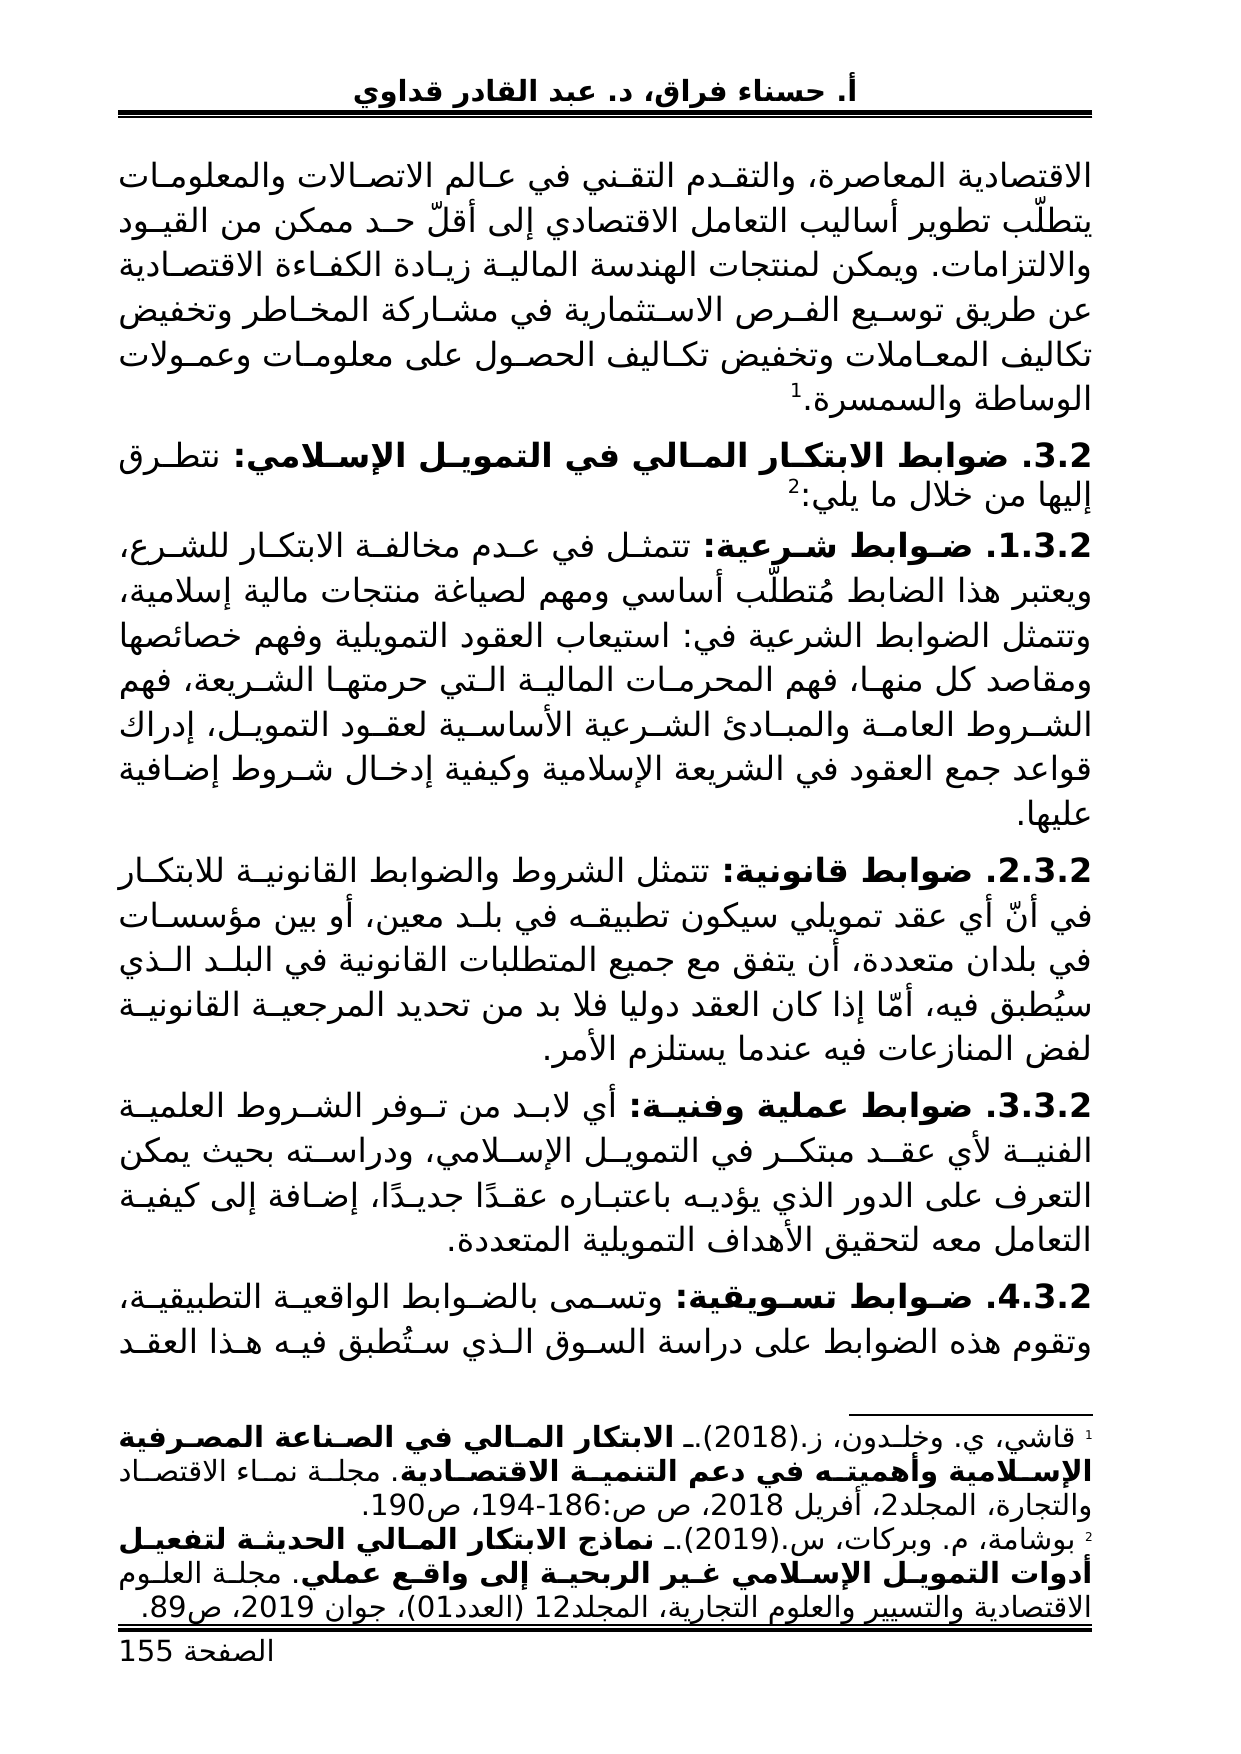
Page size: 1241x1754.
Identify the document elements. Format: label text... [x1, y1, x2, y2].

list 2.3.2. ضوابط قانونية: تتمثل الشروط والضوابط القانونية للابتكار في أنّ أي عقد تمويلي سيكون تطبيقه في بلد معين، أو بين مؤسسات في بلدان متعددة، أن يتفق مع جميع المتطلبات القانونية في البلد الذي سيُطبق فيه، أمّا إذا كان العقد دوليا فلا بد من تحديد المرجعية القانونية لفض المنازعات فيه عندما يستلزم الأمر. [118, 851, 1092, 1069]
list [118, 1278, 1092, 1361]
list 3.3.2. ضوابط عملية وفنية: أي لابد من توفر الشروط العلمية الفنية لأي عقد مبتكر في التمويل الإسلامي، ودراسته بحيث يمكن التعرف على الدور الذي يؤديه باعتباره عقدًا جديدًا، إضافة إلى كيفية التعامل معه لتحقيق الأهداف التمويلية المتعددة. [118, 1087, 1092, 1259]
list 2.2.2. الكفاءة الاقتصادية: والمقصود بها تحقيق مقاصد المتعاملين بأقل قدر ممكن من التكاليف الإجرائية، أو التعاقدية فتسارُع الحياة الاقتصادية المعاصرة، والتقدم التقني في عالم الاتصالات والمعلومات يتطلّب تطوير أساليب التعامل الاقتصادي إلى أقلّ حد ممكن من القيود والالتزامات. ويمكن لمنتجات الهندسة المالية زيادة الكفاءة الاقتصادية عن طريق توسيع الفرص الاستثمارية في مشاركة المخاطر وتخفيض تكاليف المعاملات وتخفيض تكاليف الحصول على معلومات وعمولات الوساطة والسمسرة. [118, 157, 1093, 418]
list 3.2. ضوابط الابتكار المالي في التمويل الإسلامي: نتطرق إليها من خلال ما يلي: [118, 437, 1093, 514]
list 1.3.2. ضوابط شرعية: تتمثل في عدم مخالفة الابتكار للشرع، ويعتبر هذا الضابط مُتطلّب أساسي ومهم لصياغة منتجات مالية إسلامية، وتتمثل الضوابط الشرعية في: استيعاب العقود التمويلية وفهم خصائصها ومقاصد كل منها، فهم المحرمات المالية التي حرمتها الشريعة، فهم الشروط العامة والمبادئ الشرعية الأساسية لعقود التمويل، إدراك قواعد جمع العقود في الشريعة الإسلامية وكيفية إدخال شروط إضافية عليها. [118, 527, 1092, 833]
